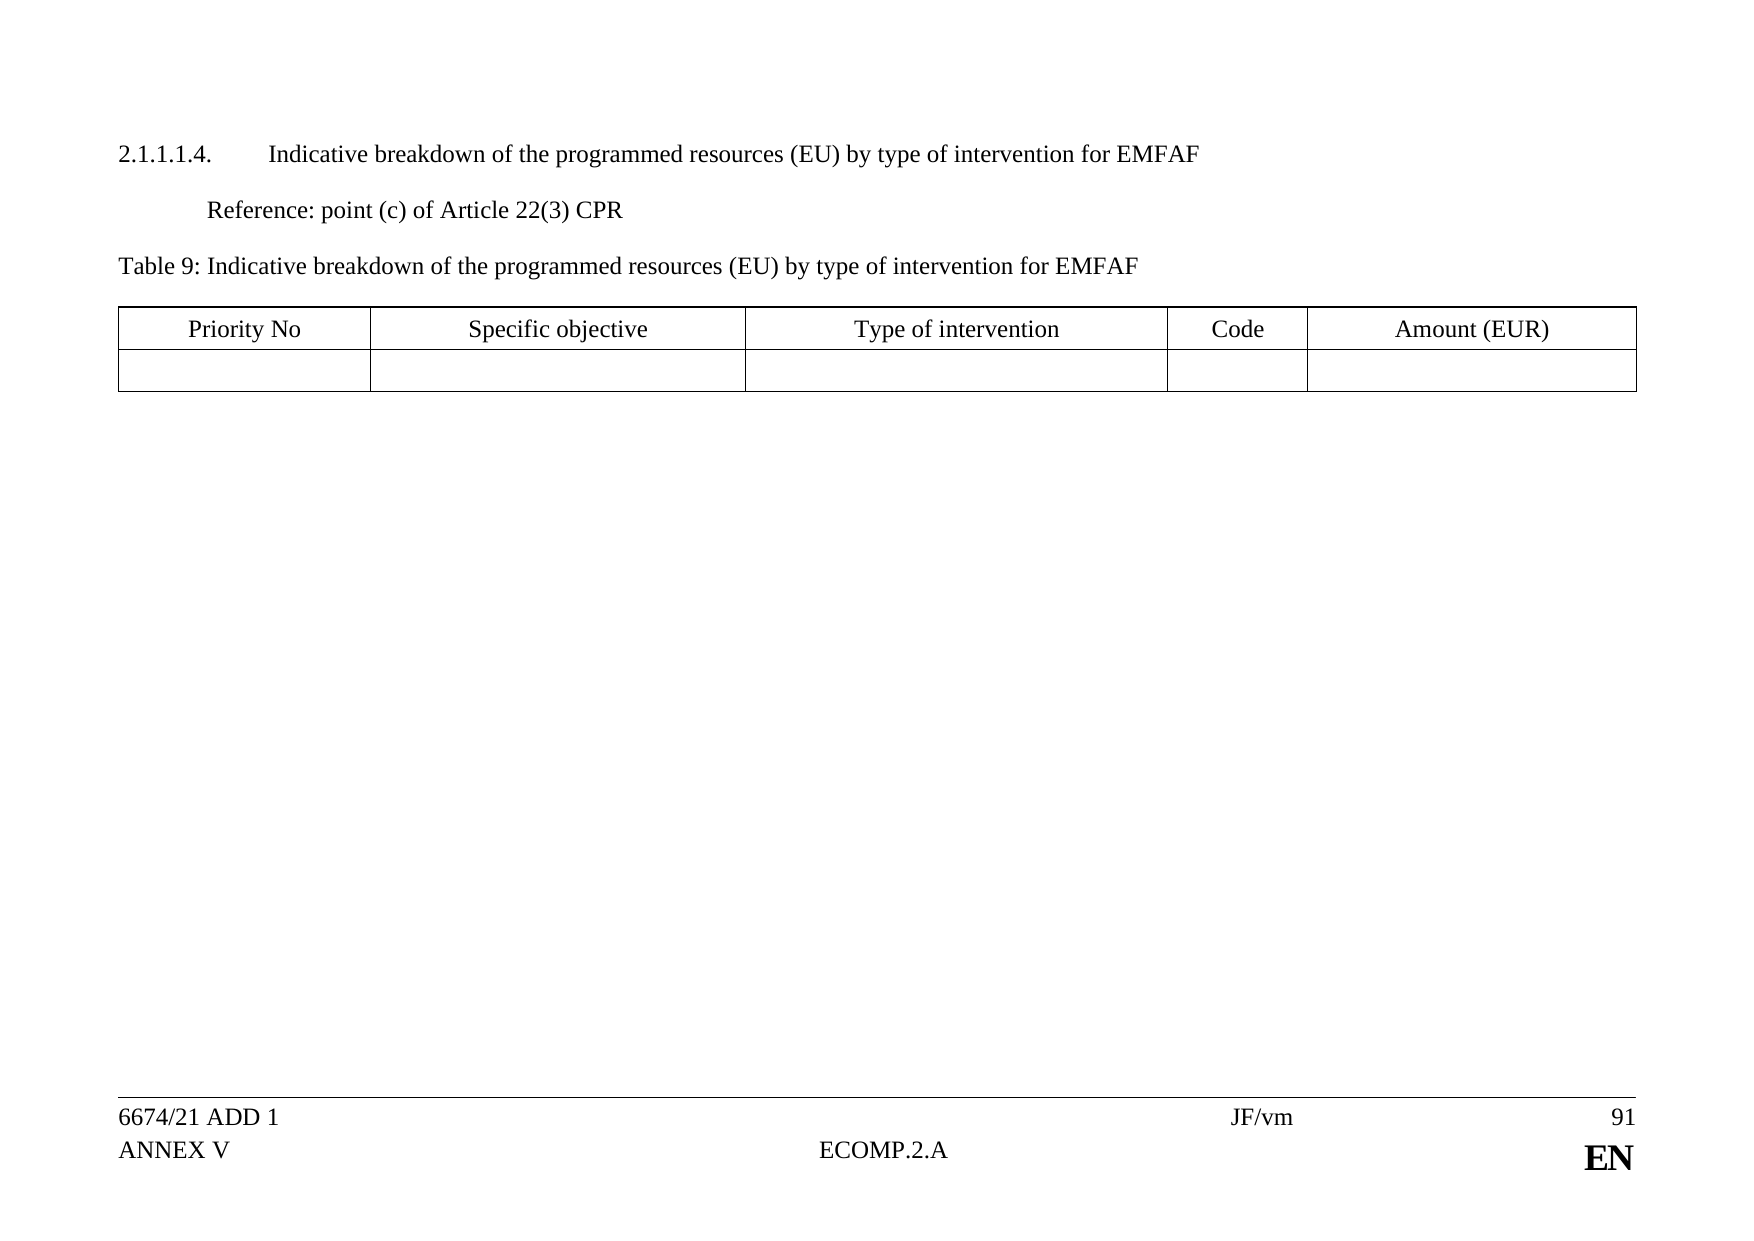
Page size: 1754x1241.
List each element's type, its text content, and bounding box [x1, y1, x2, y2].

table_cell [119, 350, 370, 391]
table_header Specific objective [371, 308, 745, 349]
table_cell [746, 350, 1167, 391]
table_header Priority No [119, 308, 370, 349]
text Table 9: Indicative breakdown of the programmed resources (EU) by type of intervention for EMFAF [118, 251, 1636, 279]
text 2.1.1.1.4. Indicative breakdown of the programmed resources (EU) by type of intervention for EMFAF [118, 139, 1636, 168]
table_header Code [1168, 308, 1307, 349]
table_cell [1308, 350, 1636, 391]
text Reference: point (c) of Article 22(3) CPR [207, 195, 1636, 224]
table_cell [1168, 350, 1307, 391]
table_cell [371, 350, 745, 391]
table_header Amount (EUR) [1308, 308, 1636, 349]
table_header Type of intervention [746, 308, 1167, 349]
